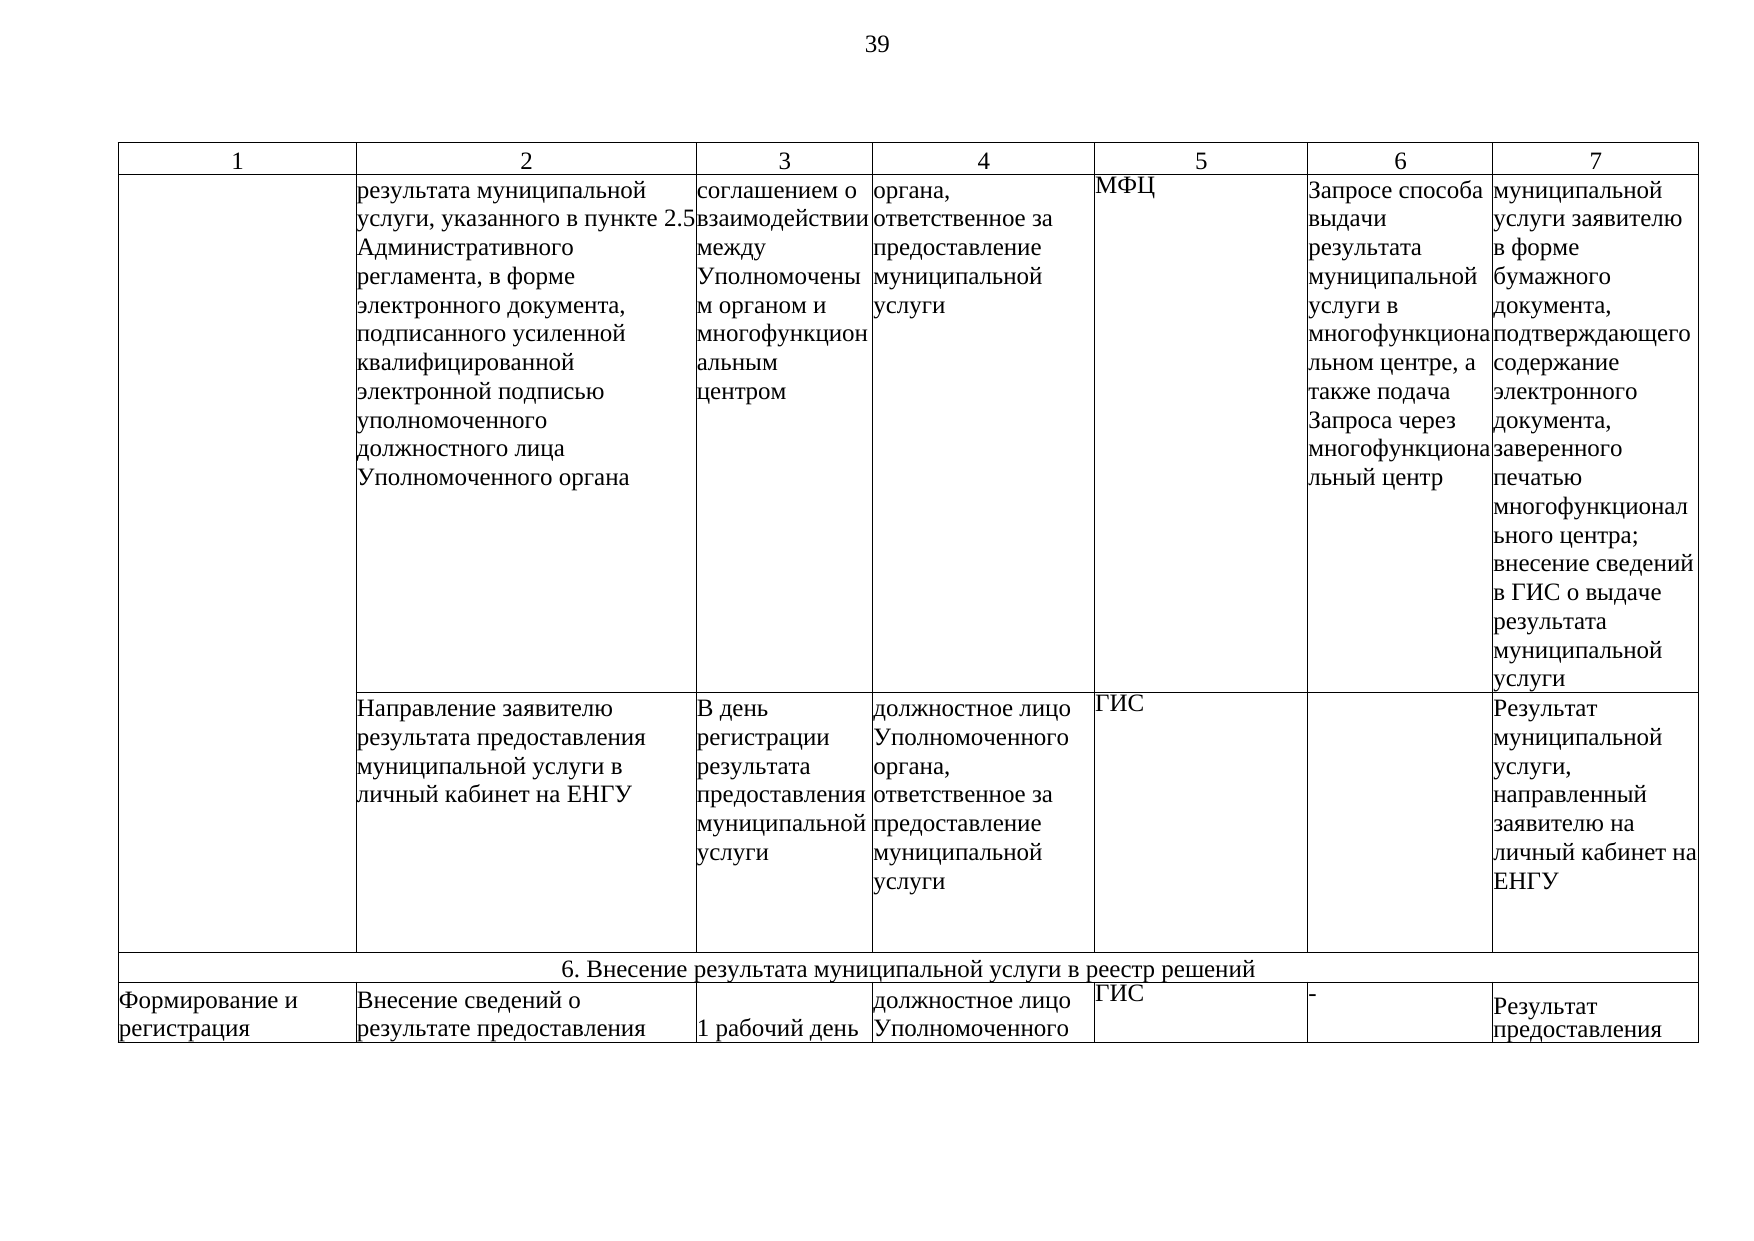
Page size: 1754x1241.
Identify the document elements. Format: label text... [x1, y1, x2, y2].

table_cell Внесение сведений о результате предоставления [357, 983, 696, 1042]
table_cell Формирование и регистрация [119, 983, 356, 1042]
table_header 2 [357, 143, 696, 174]
table_cell [1308, 693, 1492, 952]
table_cell МФЦ [1095, 175, 1307, 692]
table_cell Направление заявителю результата предоставления муниципальной услуги в личный кабинет на ЕНГУ [357, 693, 696, 952]
table_cell органа, ответственное за предоставление муниципальной услуги [873, 175, 1094, 692]
table_header 7 [1493, 143, 1698, 174]
table_header 5 [1095, 143, 1307, 174]
table_cell ГИС [1095, 983, 1307, 1042]
table_cell Результат муниципальной услуги, направленный заявителю на личный кабинет на ЕНГУ [1493, 693, 1698, 952]
table_header 3 [697, 143, 872, 174]
table_header 6 [1308, 143, 1492, 174]
table_cell В день регистрации результата предоставления муниципальной услуги [697, 693, 872, 952]
table_cell муниципальной услуги заявителю в форме бумажного документа, подтверждающего содержание электронного документа, заверенного печатью многофункционального центра; внесение сведений в ГИС о выдаче результата муниципальной услуги [1493, 175, 1698, 692]
table_cell ГИС [1095, 693, 1307, 952]
table_cell результата муниципальной услуги, указанного в пункте 2.5 Административного регламента, в форме электронного документа, подписанного усиленной квалифицированной электронной подписью уполномоченного должностного лица Уполномоченного органа [357, 175, 696, 692]
table_cell Запросе способа выдачи результата муниципальной услуги в многофункциональном центре, а также подача Запроса через многофункциональный центр [1308, 175, 1492, 692]
table_cell должностное лицо Уполномоченного [873, 983, 1094, 1042]
table_cell 1 рабочий день [697, 983, 872, 1042]
table_cell соглашением о взаимодействии между Уполномоченым органом и многофункциональным центром [697, 175, 872, 692]
table_cell [119, 175, 356, 952]
table_cell - [1308, 983, 1492, 1042]
table_cell должностное лицо Уполномоченного органа, ответственное за предоставление муниципальной услуги [873, 693, 1094, 952]
table_header 4 [873, 143, 1094, 174]
table_cell Результат предоставления [1493, 983, 1698, 1042]
table_header 1 [119, 143, 356, 174]
table_cell 6. Внесение результата муниципальной услуги в реестр решений [119, 953, 1698, 982]
